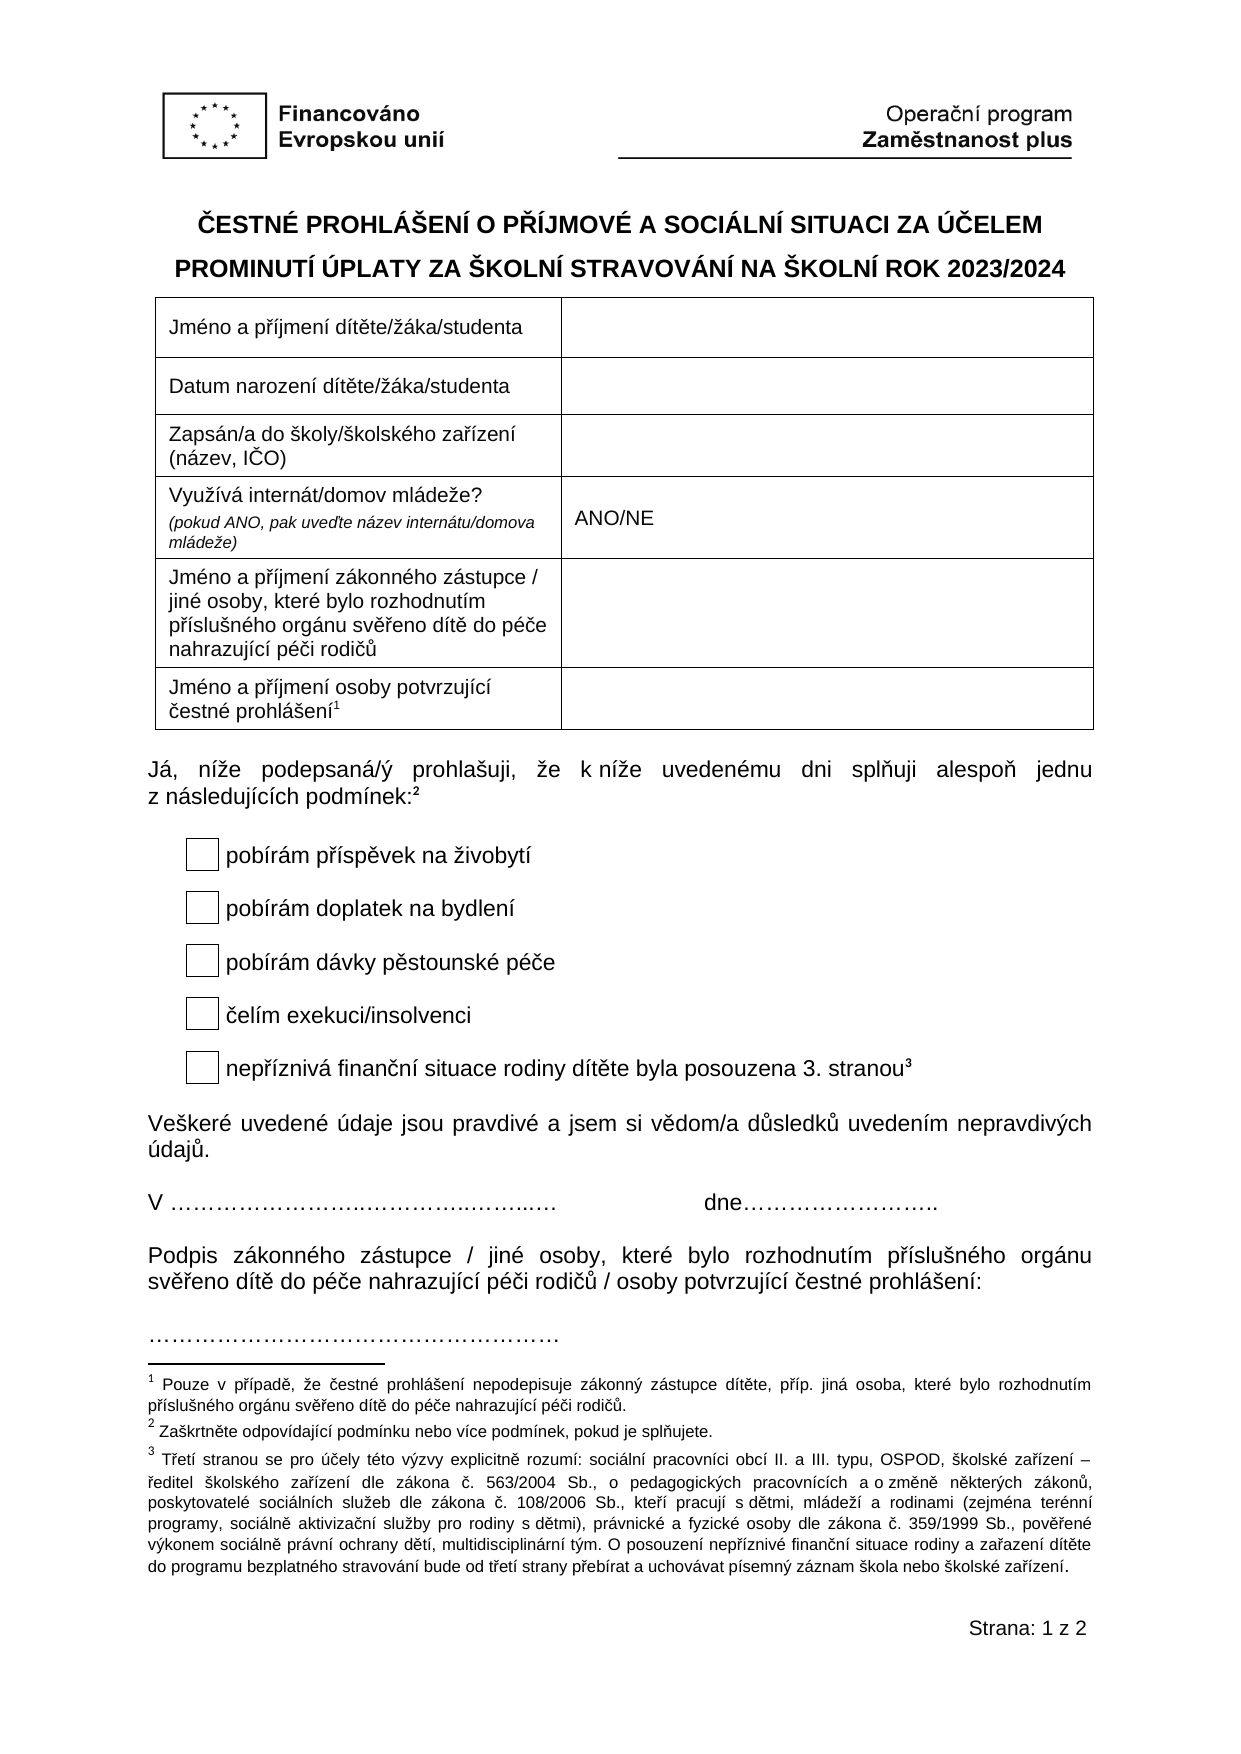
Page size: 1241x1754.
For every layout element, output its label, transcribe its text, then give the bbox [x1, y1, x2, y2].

table_header [562, 298, 1093, 357]
text ……………………………………………… [148, 1321, 1093, 1347]
table_cell [562, 559, 1093, 667]
picture [147, 73, 1093, 161]
table_cell [562, 415, 1093, 476]
text čelím exekuci/insolvenci [185, 996, 1093, 1031]
table_cell Zapsán/a do školy/školského zařízení (název, IČO) [156, 415, 561, 476]
text Veškeré uvedené údaje jsou pravdivé a jsem si vědom/a důsledků uvedením nepravdivých údajů. [148, 1110, 1093, 1163]
text pobírám doplatek na bydlení [185, 890, 1093, 924]
text ČESTNÉ prohlášení o příjmové a sociální situaci za účelem prominutí úplaty za školní stravování NA školní rok 2023/2024 [148, 211, 1093, 282]
text Podpis zákonného zástupce / jiné osoby, které bylo rozhodnutím příslušného orgánu svěřeno dítě do péče nahrazující péči rodičů / osoby potvrzující čestné prohlášení: [148, 1242, 1093, 1294]
table_cell Jméno a příjmení osoby potvrzující čestné prohlášení [156, 668, 561, 729]
table_cell Datum narození dítěte/žáka/studenta [156, 358, 561, 414]
text pobírám příspěvek na živobytí [185, 837, 1093, 871]
table_cell [562, 668, 1093, 729]
text pobírám dávky pěstounské péče [185, 943, 1093, 977]
table_header Jméno a příjmení dítěte/žáka/studenta [156, 298, 561, 357]
text Já, níže podepsaná/ý prohlašuji, že k níže uvedenému dni splňuji alespoň jednu z následujících podmínek: [148, 756, 1093, 810]
table_cell [562, 358, 1093, 414]
table_cell Jméno a příjmení zákonného zástupce / jiné osoby, které bylo rozhodnutím příslušného orgánu svěřeno dítě do péče nahrazující péči rodičů [156, 559, 561, 667]
table_cell ANO/NE [562, 477, 1093, 558]
table_cell Využívá internát/domov mládeže? (pokud ANO, pak uveďte název internátu/domova mládeže) [156, 477, 561, 558]
text V ……………………..…………..……...… dne…………………….. [148, 1189, 1093, 1216]
text nepříznivá finanční situace rodiny dítěte byla posouzena 3. stranou [185, 1050, 1093, 1084]
